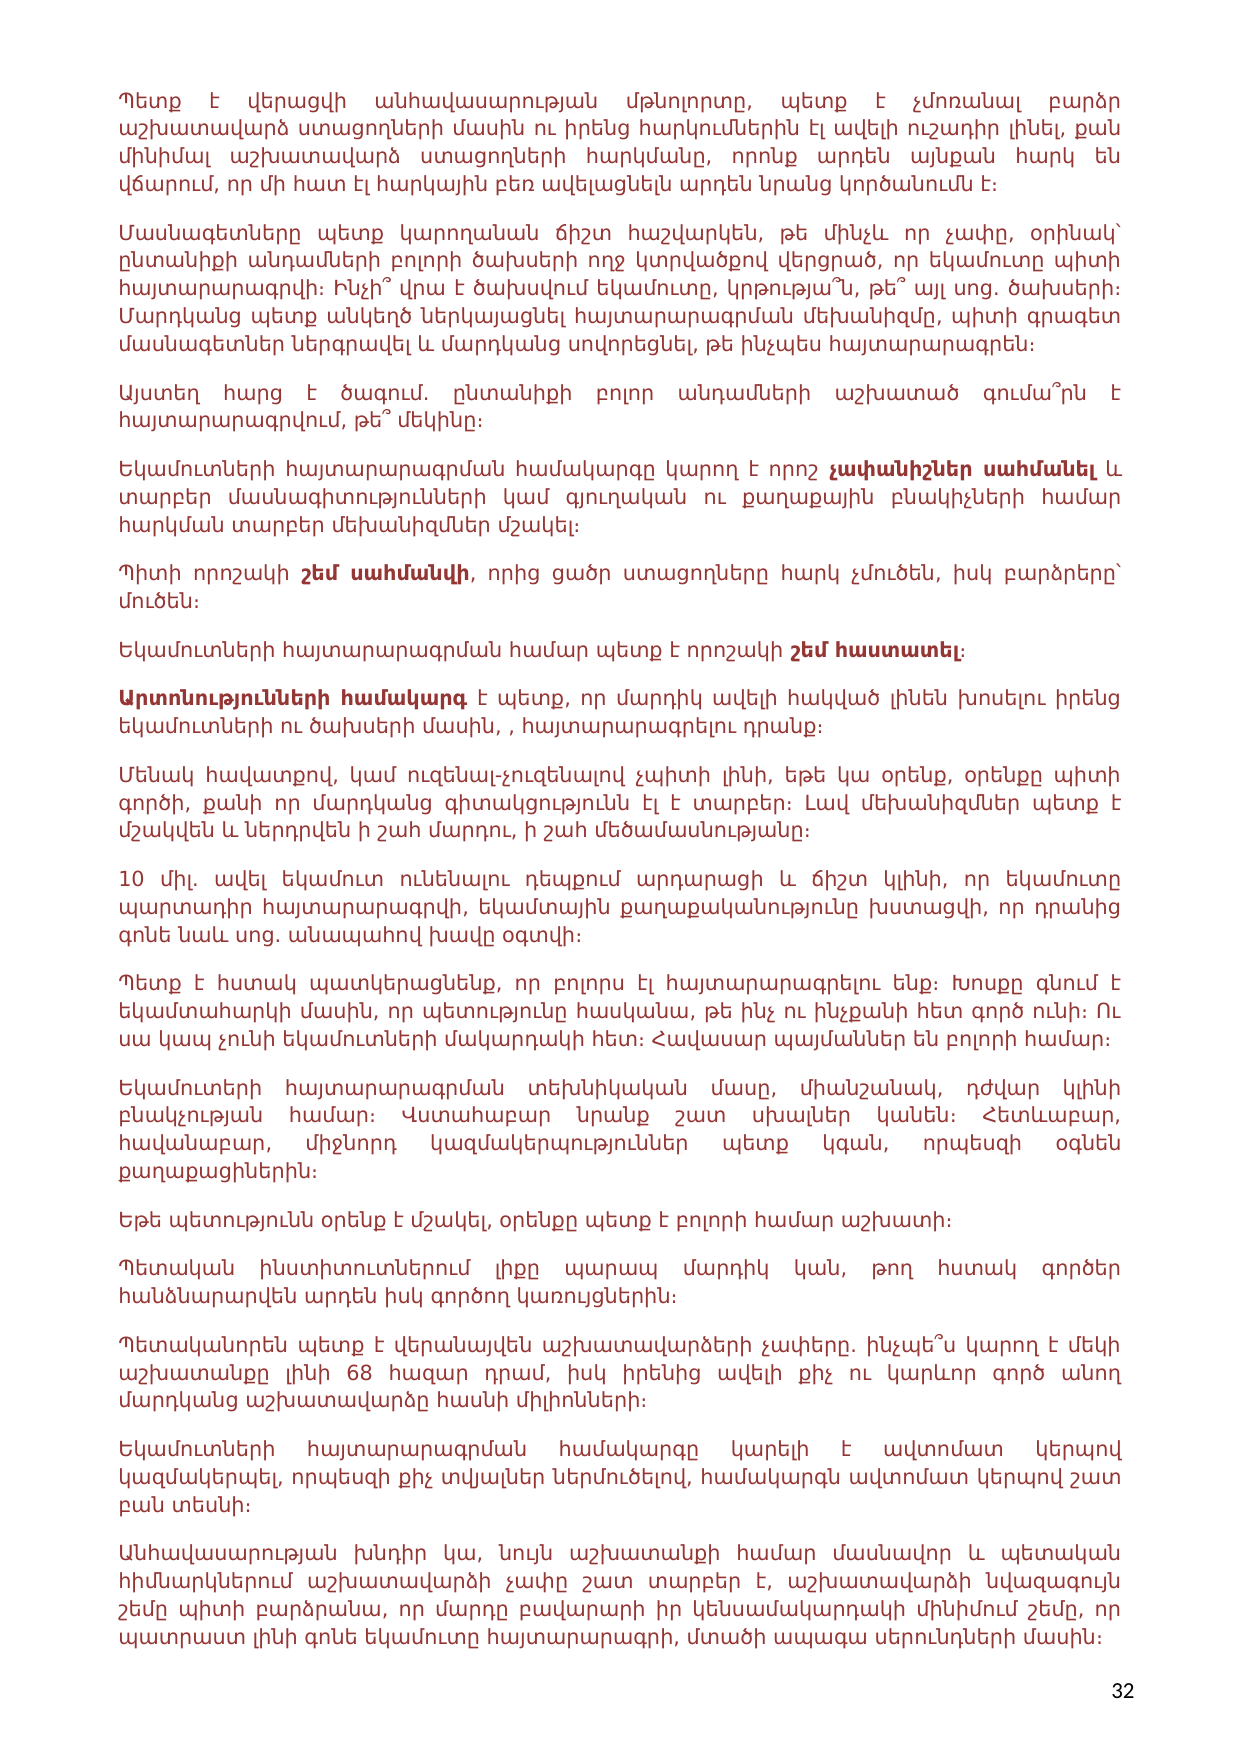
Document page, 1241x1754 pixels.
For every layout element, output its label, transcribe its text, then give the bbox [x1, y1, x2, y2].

text Եթե պետությունն օրենք է մշակել, օրենքը պետք է բոլորի համար աշխատի։ [118, 1208, 1122, 1232]
text Պետական ինստիտուտներում լիքը պարապ մարդիկ կան, թող հստակ գործեր հանձնարարվեն արդեն իսկ գործող կառույցներին։ [118, 1256, 1122, 1308]
text Պետք է վերացվի անհավասարության մթնոլորտը, պետք է չմոռանալ բարձր աշխատավարձ ստացողների մասին ու իրենց հարկումներին էլ ավելի ուշադիր լինել, քան մինիմալ աշխատավարձ ստացողների հարկմանը, որոնք արդեն այնքան հարկ են վճարում, որ մի հատ էլ հարկային բեռ ավելացնելն արդեն նրանց կործանումն է։ [118, 89, 1122, 196]
text Եկամուտների հայտարարագրման համար պետք է որոշակի շեմ հաստատել։ [118, 638, 1122, 662]
text Արտոնությունների համակարգ է պետք, որ մարդիկ ավելի հակված լինեն խոսելու իրենց եկամուտների ու ծախսերի մասին, , հայտարարագրելու դրանք։ [118, 686, 1122, 738]
text Պետք է հստակ պատկերացնենք, որ բոլորս էլ հայտարարագրելու ենք։ Խոսքը գնում է եկամտահարկի մասին, որ պետությունը հասկանա, թե ինչ ու ինչքանի հետ գործ ունի։ Ու սա կապ չունի եկամուտների մակարդակի հետ։ Հավասար պայմաններ են բոլորի համար։ [118, 971, 1122, 1051]
text 10 միլ. ավել եկամուտ ունենալու դեպքում արդարացի և ճիշտ կլինի, որ եկամուտը պարտադիր հայտարարագրվի, եկամտային քաղաքականությունը խստացվի, որ դրանից գոնե նաև սոց. անապահով խավը օգտվի։ [118, 867, 1122, 947]
text Մասնագետները պետք կարողանան ճիշտ հաշվարկեն, թե մինչև որ չափը, օրինակ՝ ընտանիքի անդամների բոլորի ծախսերի ողջ կտրվածքով վերցրած, որ եկամուտը պիտի հայտարարագրվի։ Ինչի՞ վրա է ծախսվում եկամուտը, կրթությա՞ն, թե՞ այլ սոց. ծախսերի։ Մարդկանց պետք անկեղծ ներկայացնել հայտարարագրման մեխանիզմը, պիտի գրագետ մասնագետներ ներգրավել և մարդկանց սովորեցնել, թե ինչպես հայտարարագրեն։ [118, 221, 1122, 356]
text Պիտի որոշակի շեմ սահմանվի, որից ցածր ստացողները հարկ չմուծեն, իսկ բարձրերը՝ մուծեն։ [118, 561, 1122, 613]
text Այստեղ հարց է ծագում. ընտանիքի բոլոր անդամների աշխատած գումա՞րն է հայտարարագրվում, թե՞ մեկինը։ [118, 381, 1122, 433]
text Անհավասարության խնդիր կա, նույն աշխատանքի համար մասնավոր և պետական հիմնարկներում աշխատավարձի չափը շատ տարբեր է, աշխատավարձի նվազագույն շեմը պիտի բարձրանա, որ մարդը բավարարի իր կենսամակարդակի մինիմում շեմը, որ պատրաստ լինի գոնե եկամուտը հայտարարագրի, մտածի ապագա սերունդների մասին։ [118, 1541, 1122, 1649]
text Մենակ հավատքով, կամ ուզենալ-չուզենալով չպիտի լինի, եթե կա օրենք, օրենքը պիտի գործի, քանի որ մարդկանց գիտակցությունն էլ է տարբեր։ Լավ մեխանիզմներ պետք է մշակվեն և ներդրվեն ի շահ մարդու, ի շահ մեծամասնությանը։ [118, 763, 1122, 843]
text Եկամուտների հայտարարագրման համակարգը կարելի է ավտոմատ կերպով կազմակերպել, որպեսզի քիչ տվյալներ ներմուծելով, համակարգն ավտոմատ կերպով շատ բան տեսնի։ [118, 1437, 1122, 1517]
text Եկամուտերի հայտարարագրման տեխնիկական մասը, միանշանակ, դժվար կլինի բնակչության համար։ Վստահաբար նրանք շատ սխալներ կանեն։ Հետևաբար, հավանաբար, միջնորդ կազմակերպություններ պետք կգան, որպեսզի օգնեն քաղաքացիներին։ [118, 1076, 1122, 1183]
text Եկամուտների հայտարարագրման համակարգը կարող է որոշ չափանիշներ սահմանել և տարբեր մասնագիտությունների կամ գյուղական ու քաղաքային բնակիչների համար հարկման տարբեր մեխանիզմներ մշակել։ [118, 457, 1122, 537]
text Պետականորեն պետք է վերանայվեն աշխատավարձերի չափերը. ինչպե՞ս կարող է մեկի աշխատանքը լինի 68 հազար դրամ, իսկ իրենից ավելի քիչ ու կարևոր գործ անող մարդկանց աշխատավարձը հասնի միլիոնների։ [118, 1333, 1122, 1413]
